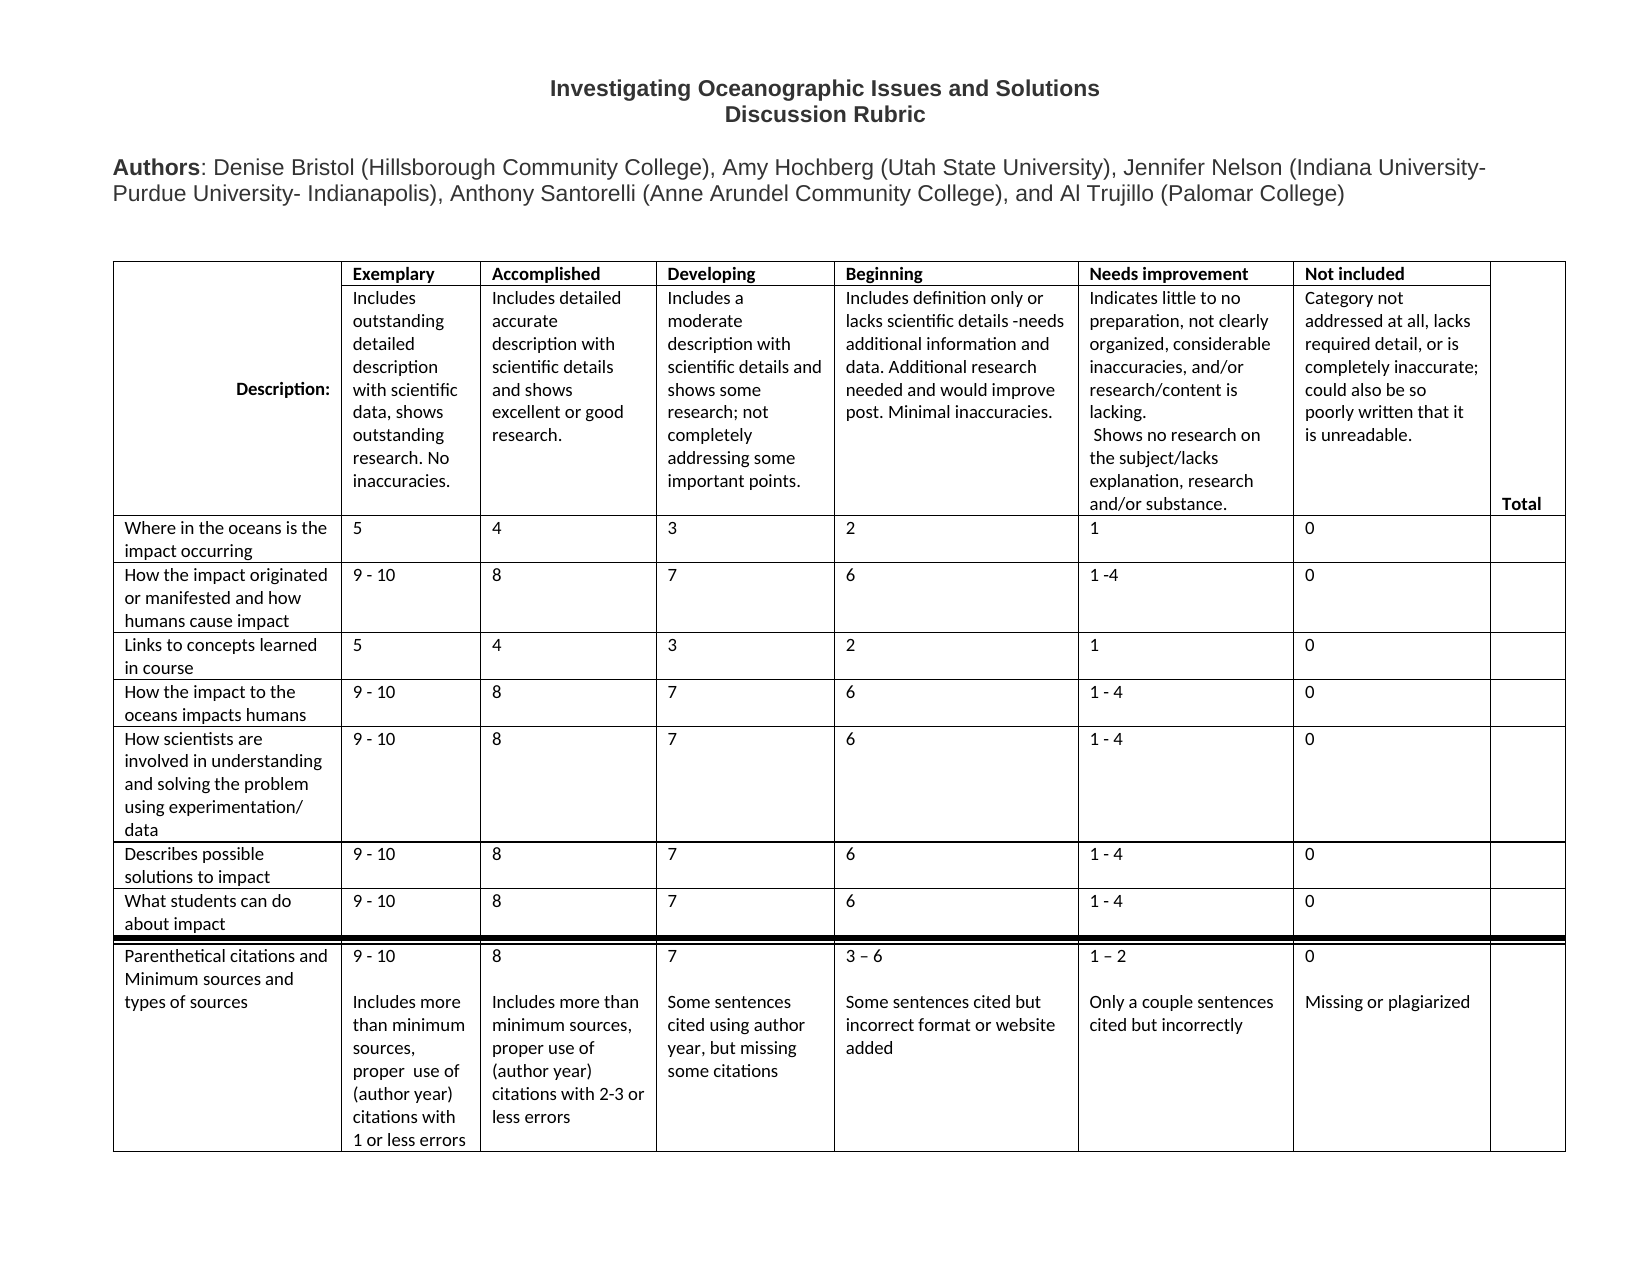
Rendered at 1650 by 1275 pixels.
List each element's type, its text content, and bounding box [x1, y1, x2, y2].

table_header Developing [657, 262, 834, 285]
table_cell 0 [1294, 680, 1490, 726]
table_header Not included [1294, 262, 1490, 285]
table_cell [1491, 563, 1565, 632]
table_cell 6 [835, 680, 1078, 726]
table_cell 0 [1294, 563, 1490, 632]
table_cell Includes outstanding detailed description with scientific data, shows outstanding research. No inaccuracies. [342, 286, 480, 515]
table_cell 0 [1294, 633, 1490, 679]
table_cell 1 [1079, 633, 1293, 679]
table_cell How the impact to the oceans impacts humans [114, 680, 341, 726]
table_cell 4 [481, 516, 656, 562]
table_header Beginning [835, 262, 1078, 285]
table_cell 8 [481, 563, 656, 632]
table_cell 7 [657, 563, 834, 632]
table_cell 8 [481, 680, 656, 726]
table_cell Includes definition only or lacks scientific details -needs additional information and data. Additional research needed and would improve post. Minimal inaccuracies. [835, 286, 1078, 515]
table_cell Parenthetical citations and Minimum sources and types of sources [114, 945, 341, 1151]
table_cell 4 [481, 633, 656, 679]
table_cell 0 [1294, 516, 1490, 562]
table_cell 7 [657, 889, 834, 935]
table_cell [1491, 680, 1565, 726]
table_cell Links to concepts learned in course [114, 633, 341, 679]
table_header Accomplished [481, 262, 656, 285]
table_cell 7 [657, 727, 834, 841]
table_cell 7 Some sentences cited using author year, but missing some citations [657, 945, 834, 1151]
table_cell Where in the oceans is the impact occurring [114, 516, 341, 562]
table_cell 8 Includes more than minimum sources, proper use of (author year) citations with 2-3 or less errors [481, 945, 656, 1151]
table_cell 3 [657, 516, 834, 562]
table_cell 9 - 10 [342, 563, 480, 632]
table_cell 1 – 2 Only a couple sentences cited but incorrectly [1079, 945, 1293, 1151]
table_cell Includes detailed accurate description with scientific details and shows excellent or good research. [481, 286, 656, 515]
table_cell [1491, 843, 1565, 888]
table_cell 5 [342, 516, 480, 562]
table_cell 9 - 10 [342, 680, 480, 726]
table_cell 0 [1294, 727, 1490, 841]
table_cell What students can do about impact [114, 889, 341, 935]
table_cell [1294, 945, 1490, 1151]
table_cell 7 [657, 680, 834, 726]
table_cell 6 [835, 727, 1078, 841]
table_cell 6 [835, 843, 1078, 888]
table_cell 8 [481, 727, 656, 841]
table_cell 1 - 4 [1079, 889, 1293, 935]
table_cell How scientists are involved in understanding and solving the problem using experimentation/ data [114, 727, 341, 841]
table_header Needs improvement [1079, 262, 1293, 285]
table_cell 9 - 10 [342, 843, 480, 888]
table_cell 0 [1294, 843, 1490, 888]
table_cell 7 [657, 843, 834, 888]
table_header Exemplary [342, 262, 480, 285]
table_cell 5 [342, 633, 480, 679]
table_cell [1491, 516, 1565, 562]
table_cell [1491, 889, 1565, 935]
table_cell Category not addressed at all, lacks required detail, or is completely inaccurate; could also be so poorly written that it is unreadable. [1294, 286, 1490, 515]
table_header Description: [114, 262, 341, 515]
table_cell 6 [835, 889, 1078, 935]
table_cell 1 -4 [1079, 563, 1293, 632]
table_header Total [1491, 262, 1565, 515]
table_cell 3 [657, 633, 834, 679]
table_cell [1491, 633, 1565, 679]
table_cell 2 [835, 633, 1078, 679]
table_cell 0 [1294, 889, 1490, 935]
table_cell 9 - 10 Includes more than minimum sources, proper use of (author year) citations with 1 or less errors [342, 945, 480, 1151]
table_cell 1 - 4 [1079, 843, 1293, 888]
table_cell 1 [1079, 516, 1293, 562]
table_cell 3 – 6 Some sentences cited but incorrect format or website added [835, 945, 1078, 1151]
table_cell Indicates little to no preparation, not clearly organized, considerable inaccuracies, and/or research/content is lacking. Shows no research on the subject/lacks explanation, research and/or substance. [1079, 286, 1293, 515]
table_cell 1 - 4 [1079, 727, 1293, 841]
table_cell 1 - 4 [1079, 680, 1293, 726]
table_cell [1491, 945, 1565, 1151]
table_cell Describes possible solutions to impact [114, 843, 341, 888]
table_cell 8 [481, 843, 656, 888]
table_cell Includes a moderate description with scientific details and shows some research; not completely addressing some important points. [657, 286, 834, 515]
table_cell 6 [835, 563, 1078, 632]
table_cell How the impact originated or manifested and how humans cause impact [114, 563, 341, 632]
table_cell 2 [835, 516, 1078, 562]
table_cell 9 - 10 [342, 727, 480, 841]
table_cell 8 [481, 889, 656, 935]
table_cell [1491, 727, 1565, 841]
table_cell 9 - 10 [342, 889, 480, 935]
